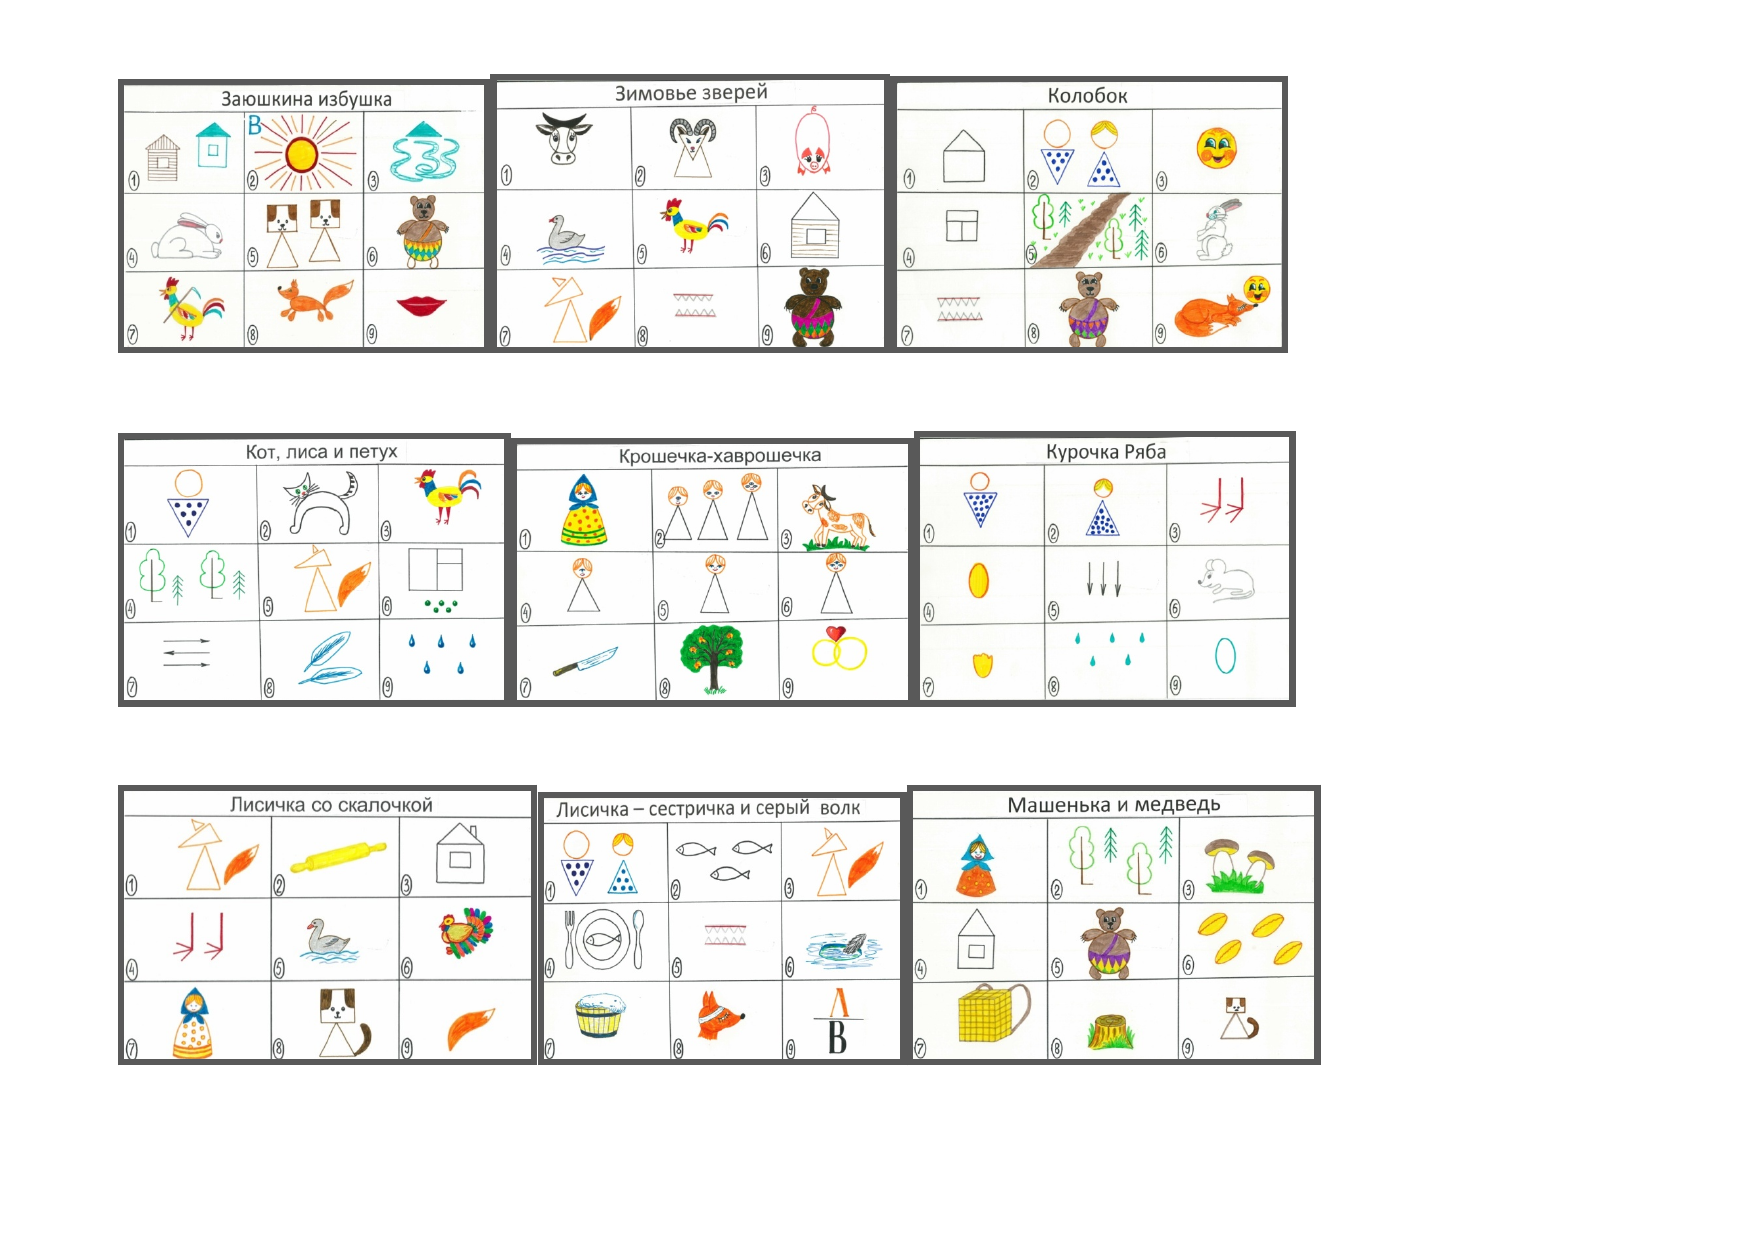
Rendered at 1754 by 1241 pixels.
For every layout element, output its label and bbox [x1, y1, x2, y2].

picture [124, 85, 484, 347]
picture [913, 791, 1314, 1059]
picture [497, 80, 884, 347]
picture [124, 791, 531, 1059]
picture [124, 439, 504, 700]
picture [920, 437, 1289, 700]
picture [897, 82, 1282, 347]
picture [544, 798, 900, 1059]
picture [517, 444, 908, 700]
